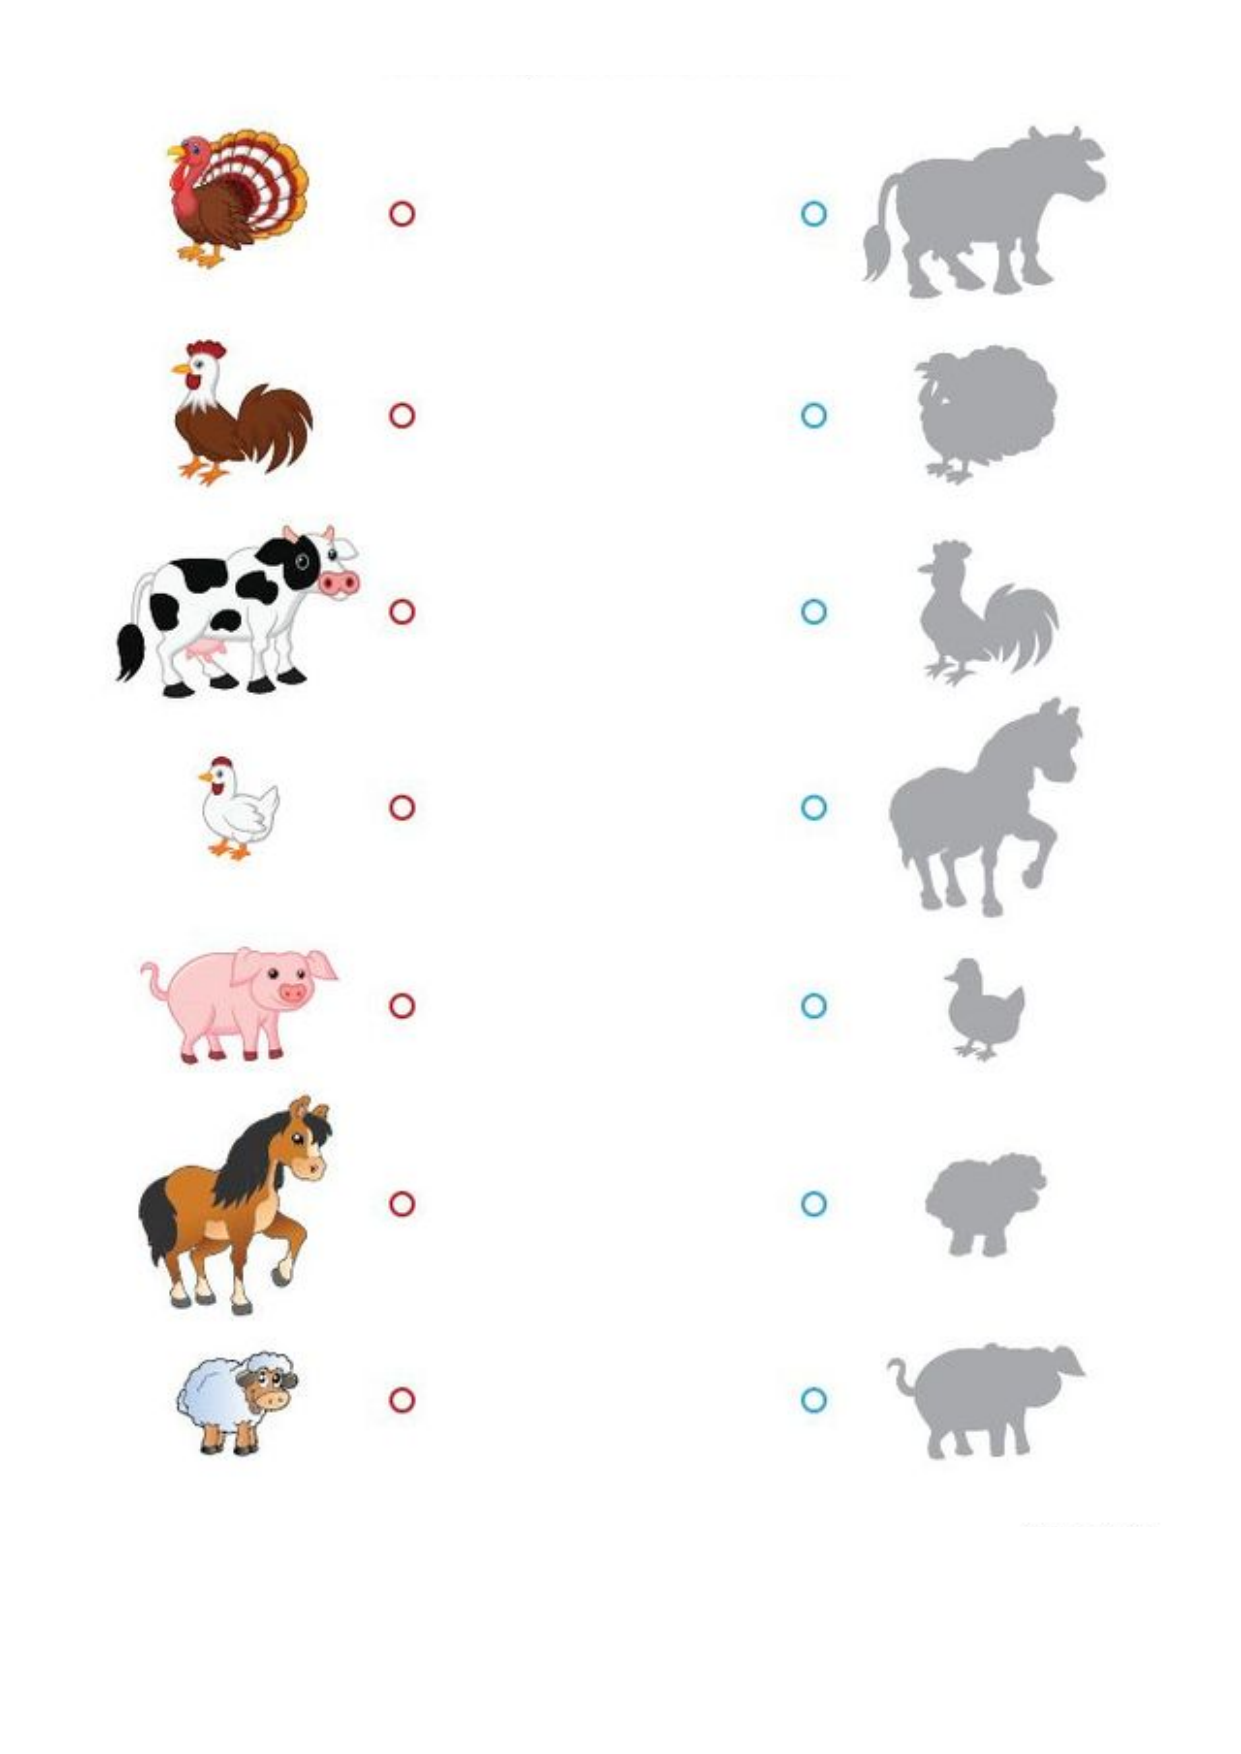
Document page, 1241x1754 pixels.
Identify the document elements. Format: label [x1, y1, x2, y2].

picture [75, 75, 1166, 1527]
